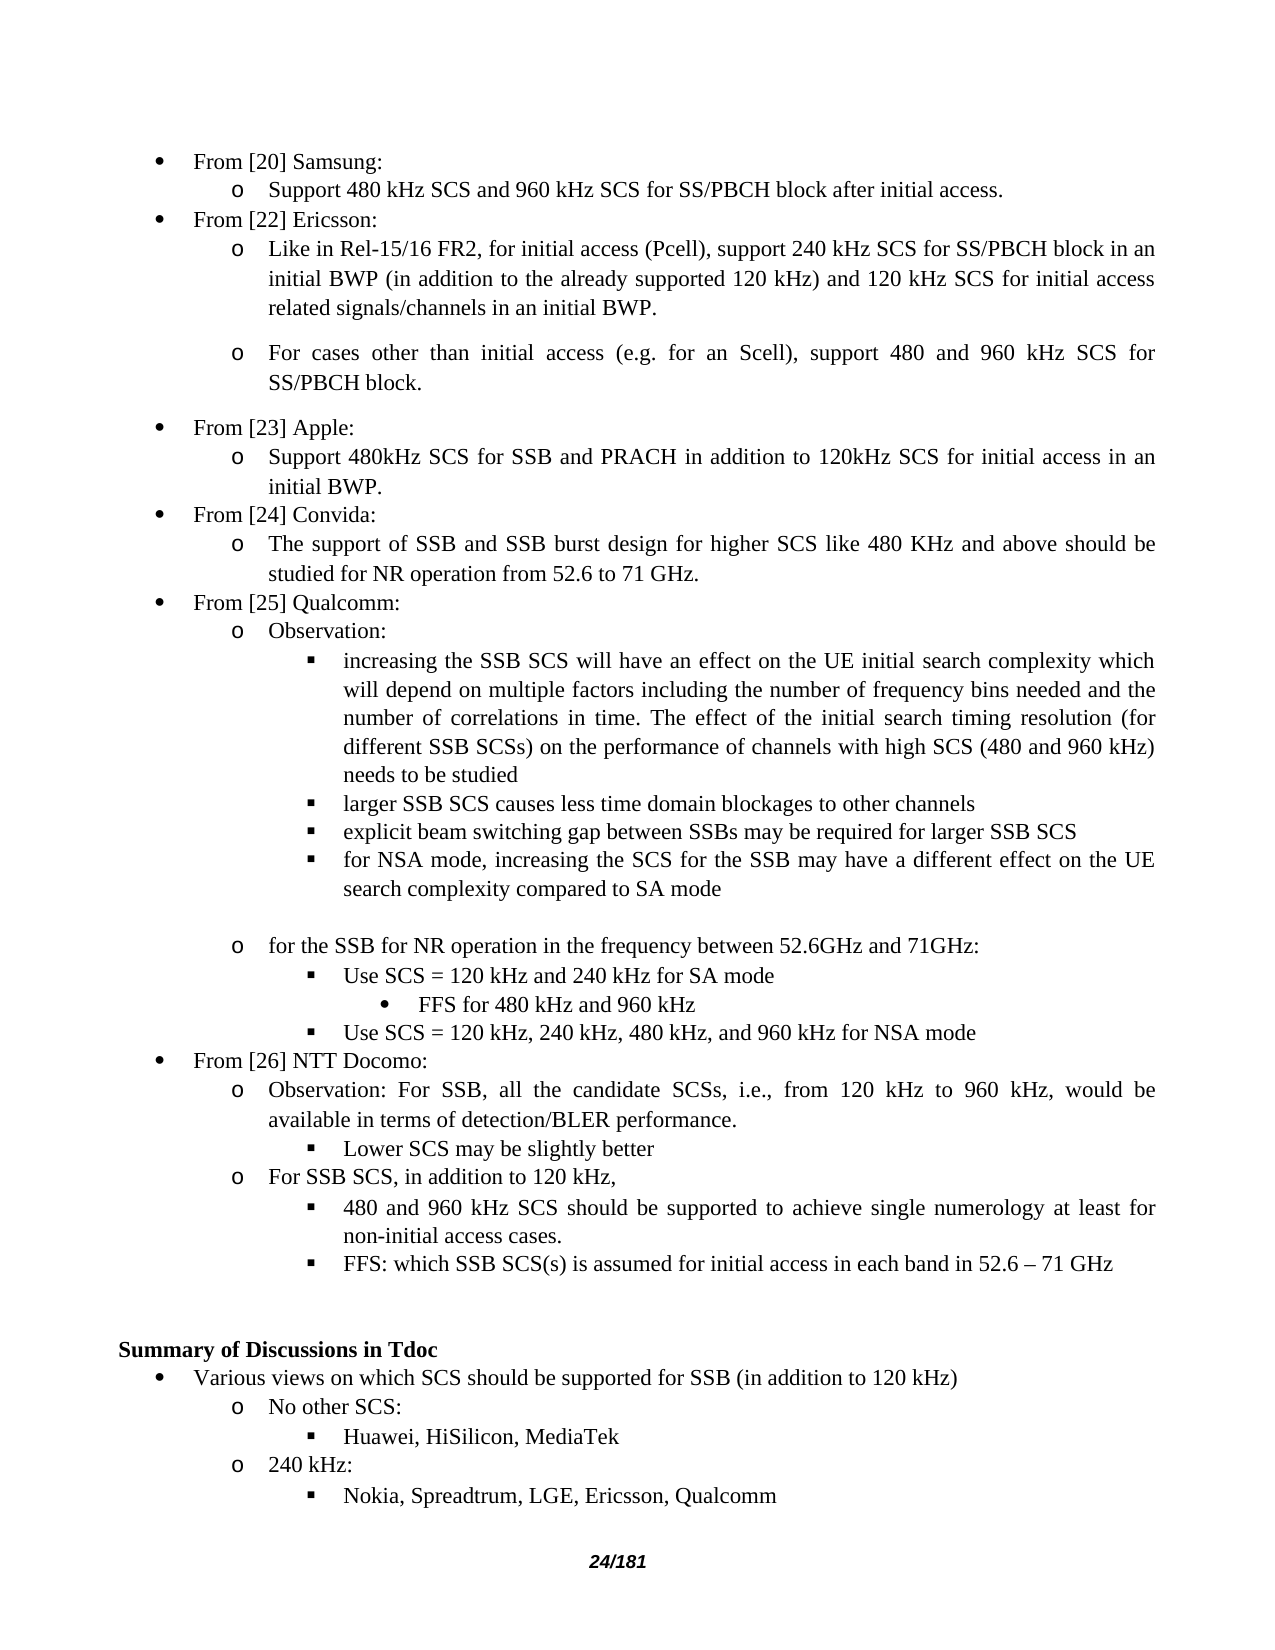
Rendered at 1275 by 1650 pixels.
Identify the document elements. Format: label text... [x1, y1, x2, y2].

list for the SSB for NR operation in the frequency between 52.6GHz and 71GHz: [231, 932, 1157, 960]
list Use SCS = 120 kHz and 240 kHz for SA mode [306, 962, 1157, 989]
list larger SSB SCS causes less time domain blockages to other channels [306, 790, 1157, 816]
list increasing the SSB SCS will have an effect on the UE initial search complexity which will depend on multiple factors including the number of frequency bins needed and the number of correlations in time. The effect of the initial search timing resolution (for different SSB SCSs) on the performance of channels with high SCS (480 and 960 kHz) needs to be studied [306, 647, 1157, 788]
list Support 480 kHz SCS and 960 kHz SCS for SS/PBCH block after initial access. [231, 176, 1157, 204]
list Nokia, Spreadtrum, LGE, Ericsson, Qualcomm [306, 1482, 1157, 1508]
list Observation: For SSB, all the candidate SCSs, i.e., from 120 kHz to 960 kHz, would be available in terms of detection/BLER performance. [231, 1076, 1157, 1133]
list Various views on which SCS should be supported for SSB (in addition to 120 kHz) [156, 1364, 1157, 1391]
list Huawei, HiSilicon, MediaTek [306, 1423, 1157, 1449]
list For SSB SCS, in addition to 120 kHz, [231, 1163, 1157, 1191]
list for NSA mode, increasing the SCS for the SSB may have a different effect on the UE search complexity compared to SA mode [306, 847, 1157, 901]
list The support of SSB and SSB burst design for higher SCS like 480 KHz and above should be studied for NR operation from 52.6 to 71 GHz. [231, 530, 1157, 587]
list Use SCS = 120 kHz, 240 kHz, 480 kHz, and 960 kHz for NSA mode [306, 1019, 1157, 1046]
list Observation: [231, 617, 1157, 645]
list From [25] Qualcomm: [156, 589, 1157, 615]
list 240 kHz: [231, 1452, 1157, 1480]
list 480 and 960 kHz SCS should be supported to achieve single numerology at least for non-initial access cases. [306, 1194, 1157, 1248]
list explicit beam switching gap between SSBs may be required for larger SSB SCS [306, 818, 1157, 844]
list FFS for 480 kHz and 960 kHz [381, 991, 1157, 1017]
list From [22] Ericsson: [156, 207, 1157, 233]
text Summary of Discussions in Tdoc [118, 1336, 1157, 1362]
list From [26] NTT Docomo: [156, 1048, 1157, 1074]
list For cases other than initial access (e.g. for an Scell), support 480 and 960 kHz SCS for SS/PBCH block. [231, 339, 1157, 396]
list Lower SCS may be slightly better [306, 1135, 1157, 1161]
list From [23] Apple: [156, 414, 1157, 441]
list Like in Rel-15/16 FR2, for initial access (Pcell), support 240 kHz SCS for SS/PBCH block in an initial BWP (in addition to the already supported 120 kHz) and 120 kHz SCS for initial access related signals/channels in an initial BWP. [231, 235, 1157, 320]
list FFS: which SSB SCS(s) is assumed for initial access in each band in 52.6 – 71 GHz [306, 1251, 1157, 1277]
list From [24] Convida: [156, 501, 1157, 528]
list Support 480kHz SCS for SSB and PRACH in addition to 120kHz SCS for initial access in an initial BWP. [231, 443, 1157, 499]
list From [20] Samsung: [156, 148, 1157, 174]
list No other SCS: [231, 1393, 1157, 1421]
